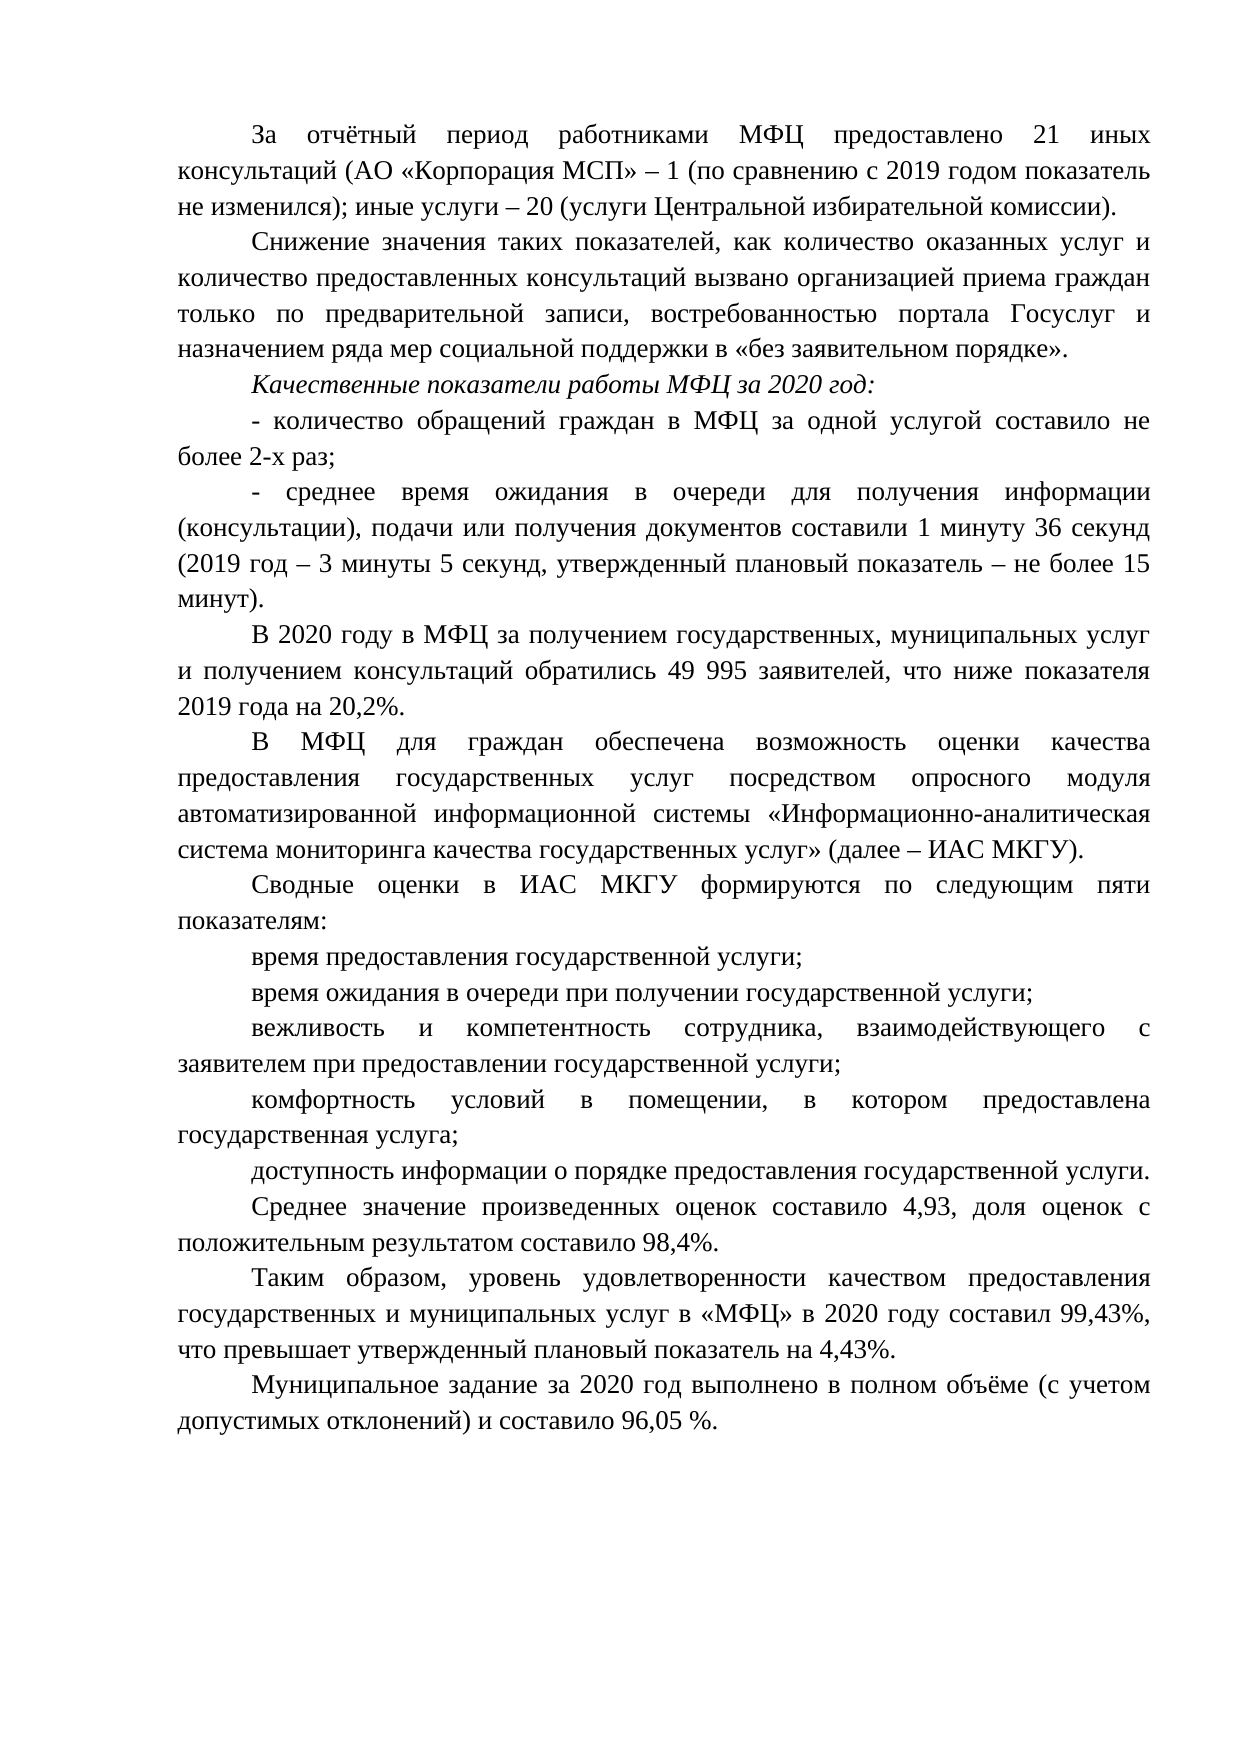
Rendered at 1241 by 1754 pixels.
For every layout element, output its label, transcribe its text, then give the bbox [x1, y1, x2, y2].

text Таким образом, уровень удовлетворенности качеством предоставления государственных и муниципальных услуг в «МФЦ» в 2020 году составил 99,43%, что превышает утвержденный плановый показатель на 4,43%. [177, 1261, 1152, 1364]
text - среднее время ожидания в очереди для получения информации (консультации), подачи или получения документов составили 1 минуту 36 секунд (2019 год – 3 минуты 5 секунд, утвержденный плановый показатель – не более 15 минут). [177, 475, 1152, 614]
text - количество обращений граждан в МФЦ за одной услугой составило не более 2-х раз; [177, 404, 1152, 471]
text Сводные оценки в ИАС МКГУ формируются по следующим пяти показателям: [177, 868, 1152, 935]
text время предоставления государственной услуги; [177, 940, 1152, 971]
text вежливость и компетентность сотрудника, взаимодействующего с заявителем при предоставлении государственной услуги; [177, 1011, 1152, 1078]
text За отчётный период работниками МФЦ предоставлено 21 иных консультаций (АО «Корпорация МСП» – 1 (по сравнению с 2019 годом показатель не изменился); иные услуги – 20 (услуги Центральной избирательной комиссии). [177, 118, 1152, 221]
text В 2020 году в МФЦ за получением государственных, муниципальных услуг и получением консультаций обратились 49 995 заявителей, что ниже показателя 2019 года на 20,2%. [177, 618, 1152, 721]
text комфортность условий в помещении, в котором предоставлена государственная услуга; [177, 1083, 1152, 1150]
text Качественные показатели работы МФЦ за 2020 год: [177, 368, 1152, 399]
text доступность информации о порядке предоставления государственной услуги. [177, 1154, 1152, 1185]
text Среднее значение произведенных оценок составило 4,93, доля оценок с положительным результатом составило 98,4%. [177, 1190, 1152, 1257]
text Снижение значения таких показателей, как количество оказанных услуг и количество предоставленных консультаций вызвано организацией приема граждан только по предварительной записи, востребованностью портала Госуслуг и назначением ряда мер социальной поддержки в «без заявительном порядке». [177, 225, 1152, 364]
text В МФЦ для граждан обеспечена возможность оценки качества предоставления государственных услуг посредством опросного модуля автоматизированной информационной системы «Информационно-аналитическая система мониторинга качества государственных услуг» (далее – ИАС МКГУ). [177, 726, 1152, 864]
text Муниципальное задание за 2020 год выполнено в полном объёме (с учетом допустимых отклонений) и составило 96,05 %. [177, 1369, 1152, 1436]
text время ожидания в очереди при получении государственной услуги; [177, 976, 1152, 1007]
